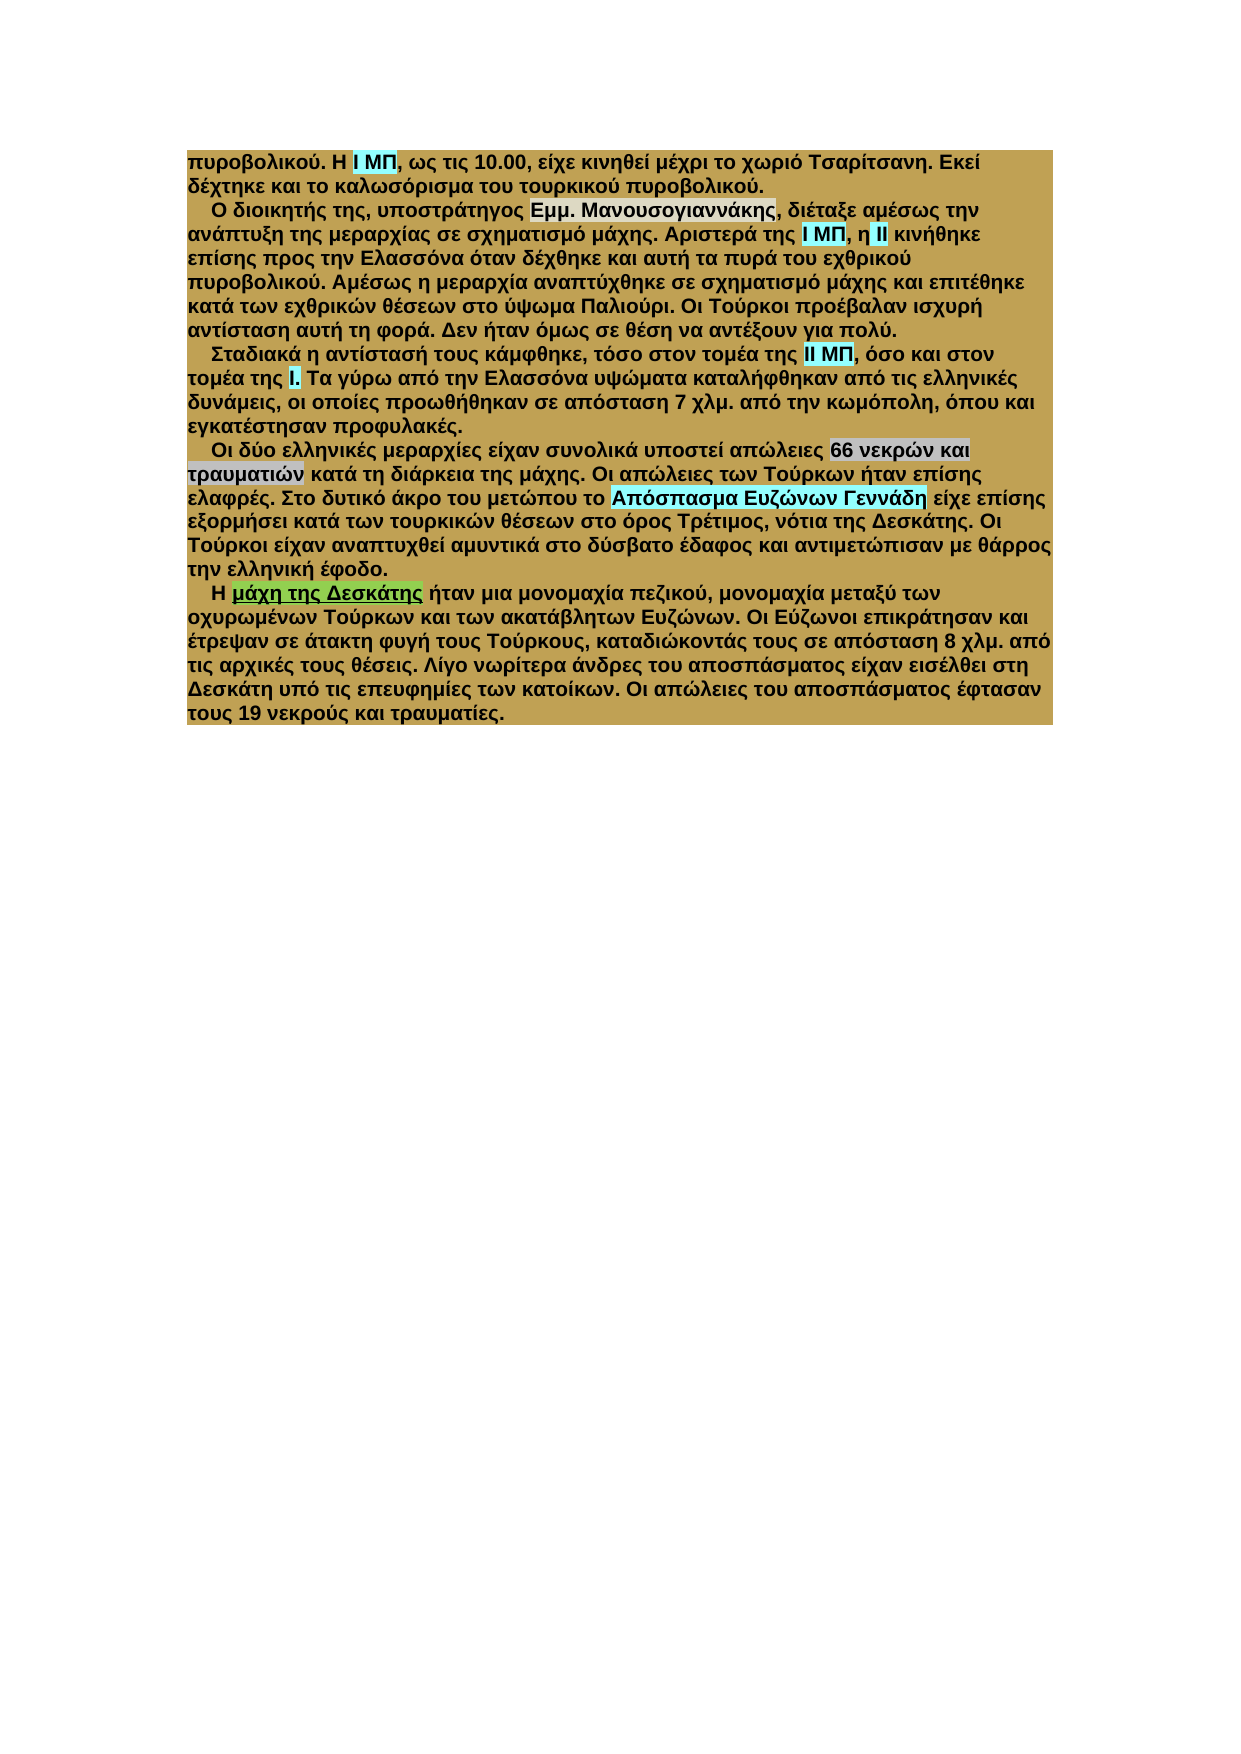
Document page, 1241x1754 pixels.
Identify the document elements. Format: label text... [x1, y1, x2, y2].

text Οι δύο ελληνικές μεραρχίες είχαν συνολικά υποστεί απώλειες 66 νεκρών και τραυματιών κατά τη διάρκεια της μάχης. Οι απώλειες των Τούρκων ήταν επίσης ελαφρές. Στο δυτικό άκρο του μετώπου το Απόσπασμα Ευζώνων Γεννάδη είχε επίσης εξορμήσει κατά των τουρκικών θέσεων στο όρος Τρέτιμος, νότια της Δεσκάτης. Οι Τούρκοι είχαν αναπτυχθεί αμυντικά στο δύσβατο έδαφος και αντιμετώπισαν με θάρρος την ελληνική έφοδο. [187, 437, 1053, 581]
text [187, 150, 1053, 198]
text Ο διοικητής της, υποστράτηγος Εμμ. Μανουσογιαννάκης, διέταξε αμέσως την ανάπτυξη της μεραρχίας σε σχηματισμό μάχης. Αριστερά της Ι ΜΠ, η ΙΙ κινήθηκε επίσης προς την Ελασσόνα όταν δέχθηκε και αυτή τα πυρά του εχθρικού πυροβολικού. Αμέσως η μεραρχία αναπτύχθηκε σε σχηματισμό μάχης και επιτέθηκε κατά των εχθρικών θέσεων στο ύψωμα Παλιούρι. Οι Τούρκοι προέβαλαν ισχυρή αντίσταση αυτή τη φορά. Δεν ήταν όμως σε θέση να αντέξουν για πολύ. [187, 198, 1053, 342]
text Σταδιακά η αντίστασή τους κάμφθηκε, τόσο στον τομέα της ΙΙ ΜΠ, όσο και στον τομέα της Ι. Τα γύρω από την Ελασσόνα υψώματα καταλήφθηκαν από τις ελληνικές δυνάμεις, οι οποίες προωθήθηκαν σε απόσταση 7 χλμ. από την κωμόπολη, όπου και εγκατέστησαν προφυλακές. [187, 342, 1053, 437]
text Η μάχη της Δεσκάτης ήταν μια μονομαχία πεζικού, μονομαχία μεταξύ των οχυρωμένων Τούρκων και των ακατάβλητων Ευζώνων. Οι Εύζωνοι επικράτησαν και έτρεψαν σε άτακτη φυγή τους Τούρκους, καταδιώκοντάς τους σε απόσταση 8 χλμ. από τις αρχικές τους θέσεις. Λίγο νωρίτερα άνδρες του αποσπάσματος είχαν εισέλθει στη Δεσκάτη υπό τις επευφημίες των κατοίκων. Οι απώλειες του αποσπάσματος έφτασαν τους 19 νεκρούς και τραυματίες. [187, 581, 1053, 725]
